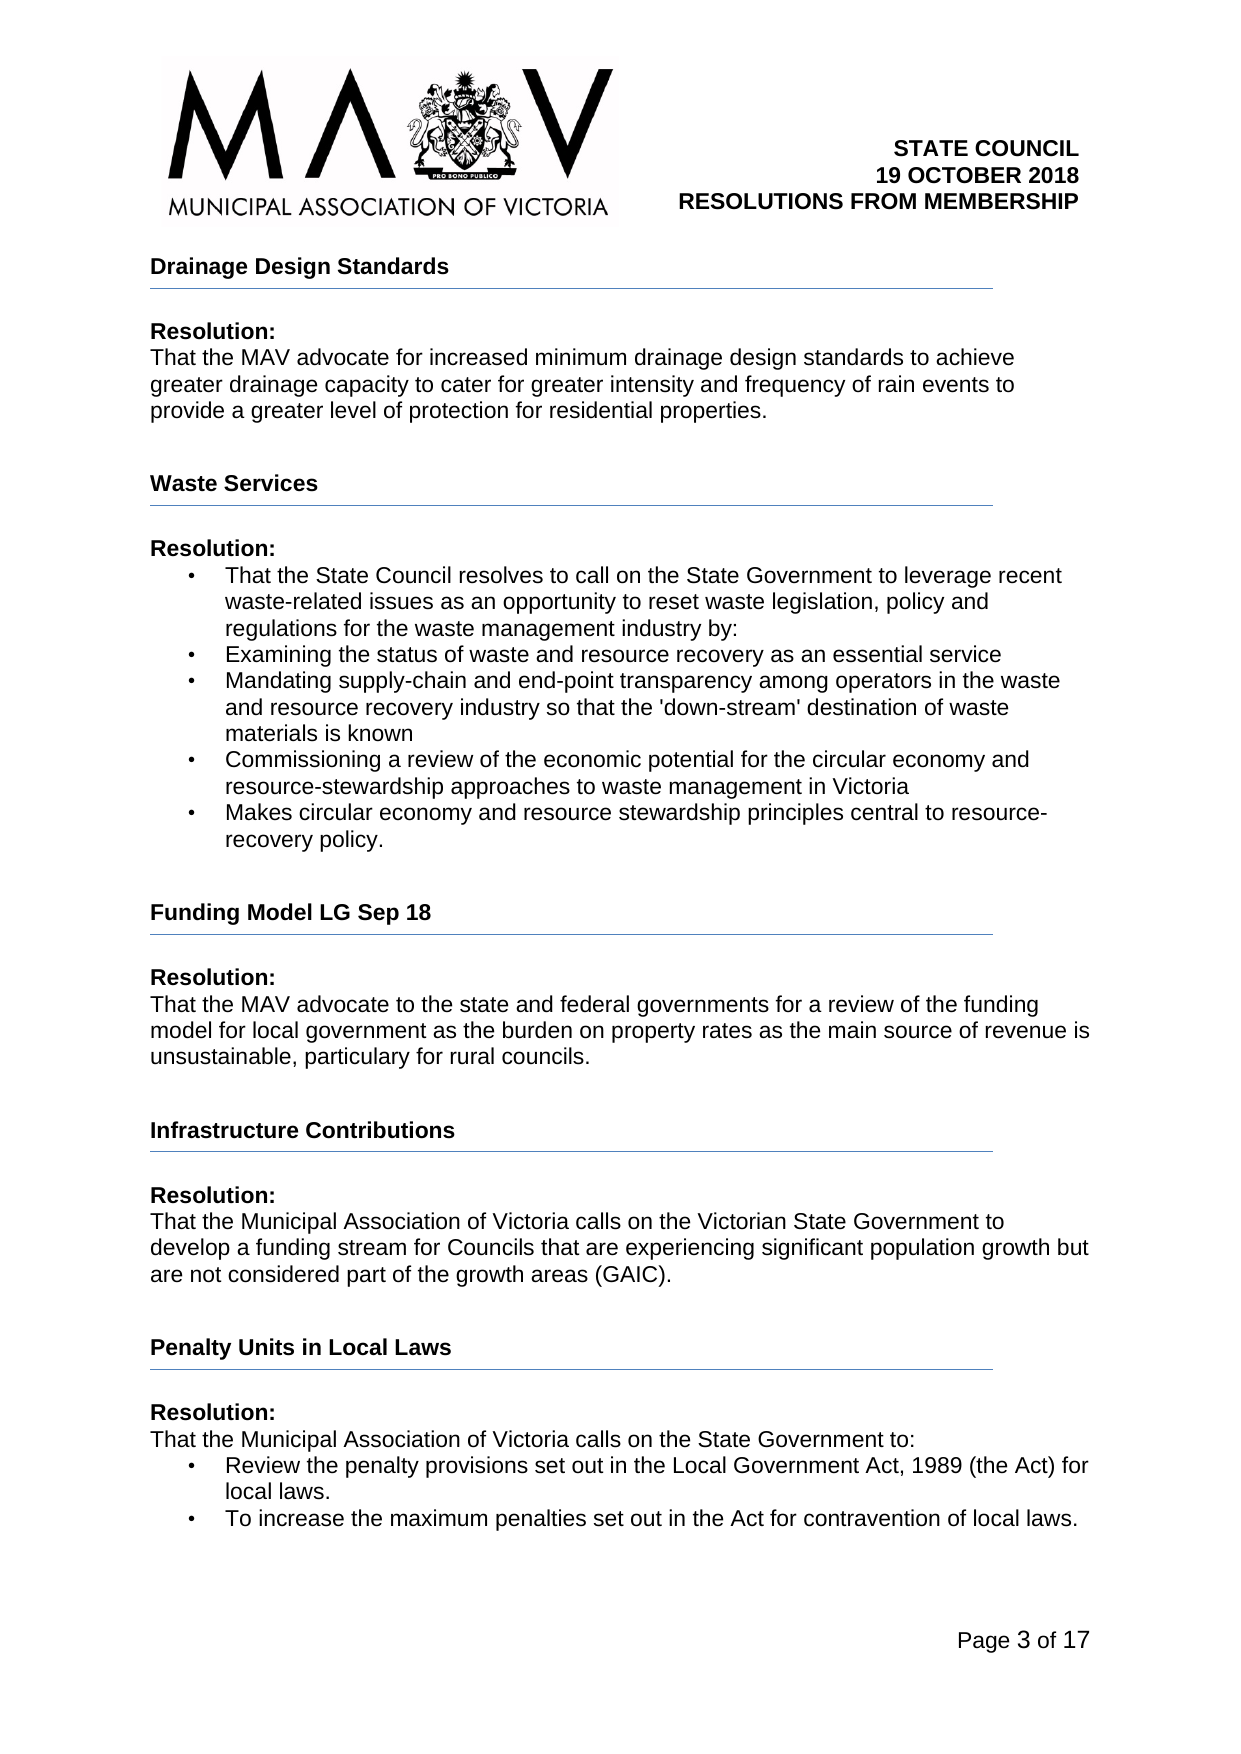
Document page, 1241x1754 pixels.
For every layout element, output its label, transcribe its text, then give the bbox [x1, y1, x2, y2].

subtitle Penalty Units in Local Laws [150, 1334, 993, 1369]
text Resolution: [150, 964, 1090, 991]
subtitle Funding Model LG Sep 18 [150, 899, 993, 934]
list Makes circular economy and resource stewardship principles central to resource-recovery policy. [187, 799, 1090, 852]
text That the Municipal Association of Victoria calls on the State Government to: [150, 1426, 1090, 1452]
subtitle Infrastructure Contributions [150, 1117, 993, 1151]
list Mandating supply-chain and end-point transparency among operators in the waste and resource recovery industry so that the 'down-stream' destination of waste materials is known [187, 667, 1090, 746]
text Resolution: [150, 1399, 1090, 1426]
text Resolution: [150, 1182, 1090, 1208]
subtitle Drainage Design Standards [150, 253, 993, 288]
list To increase the maximum penalties set out in the Act for contravention of local laws. [187, 1505, 1090, 1531]
text That the MAV advocate for increased minimum drainage design standards to achieve greater drainage capacity to cater for greater intensity and frequency of rain events to provide a greater level of protection for residential properties. [150, 344, 1090, 423]
text That the Municipal Association of Victoria calls on the Victorian State Government to develop a funding stream for Councils that are experiencing significant population growth but are not considered part of the growth areas (GAIC). [150, 1208, 1090, 1287]
list That the State Council resolves to call on the State Government to leverage recent waste-related issues as an opportunity to reset waste legislation, policy and regulations for the waste management industry by: [187, 562, 1090, 641]
list Commissioning a review of the economic potential for the circular economy and resource-stewardship approaches to waste management in Victoria [187, 746, 1090, 799]
subtitle Waste Services [150, 470, 993, 505]
list Review the penalty provisions set out in the Local Government Act, 1989 (the Act) for local laws. [187, 1452, 1090, 1505]
text Resolution: [150, 318, 1090, 344]
text Resolution: [150, 535, 1090, 562]
text That the MAV advocate to the state and federal governments for a review of the funding model for local government as the burden on property rates as the main source of revenue is unsustainable, particulary for rural councils. [150, 991, 1090, 1069]
picture [161, 56, 619, 227]
list Examining the status of waste and resource recovery as an essential service [187, 641, 1090, 667]
